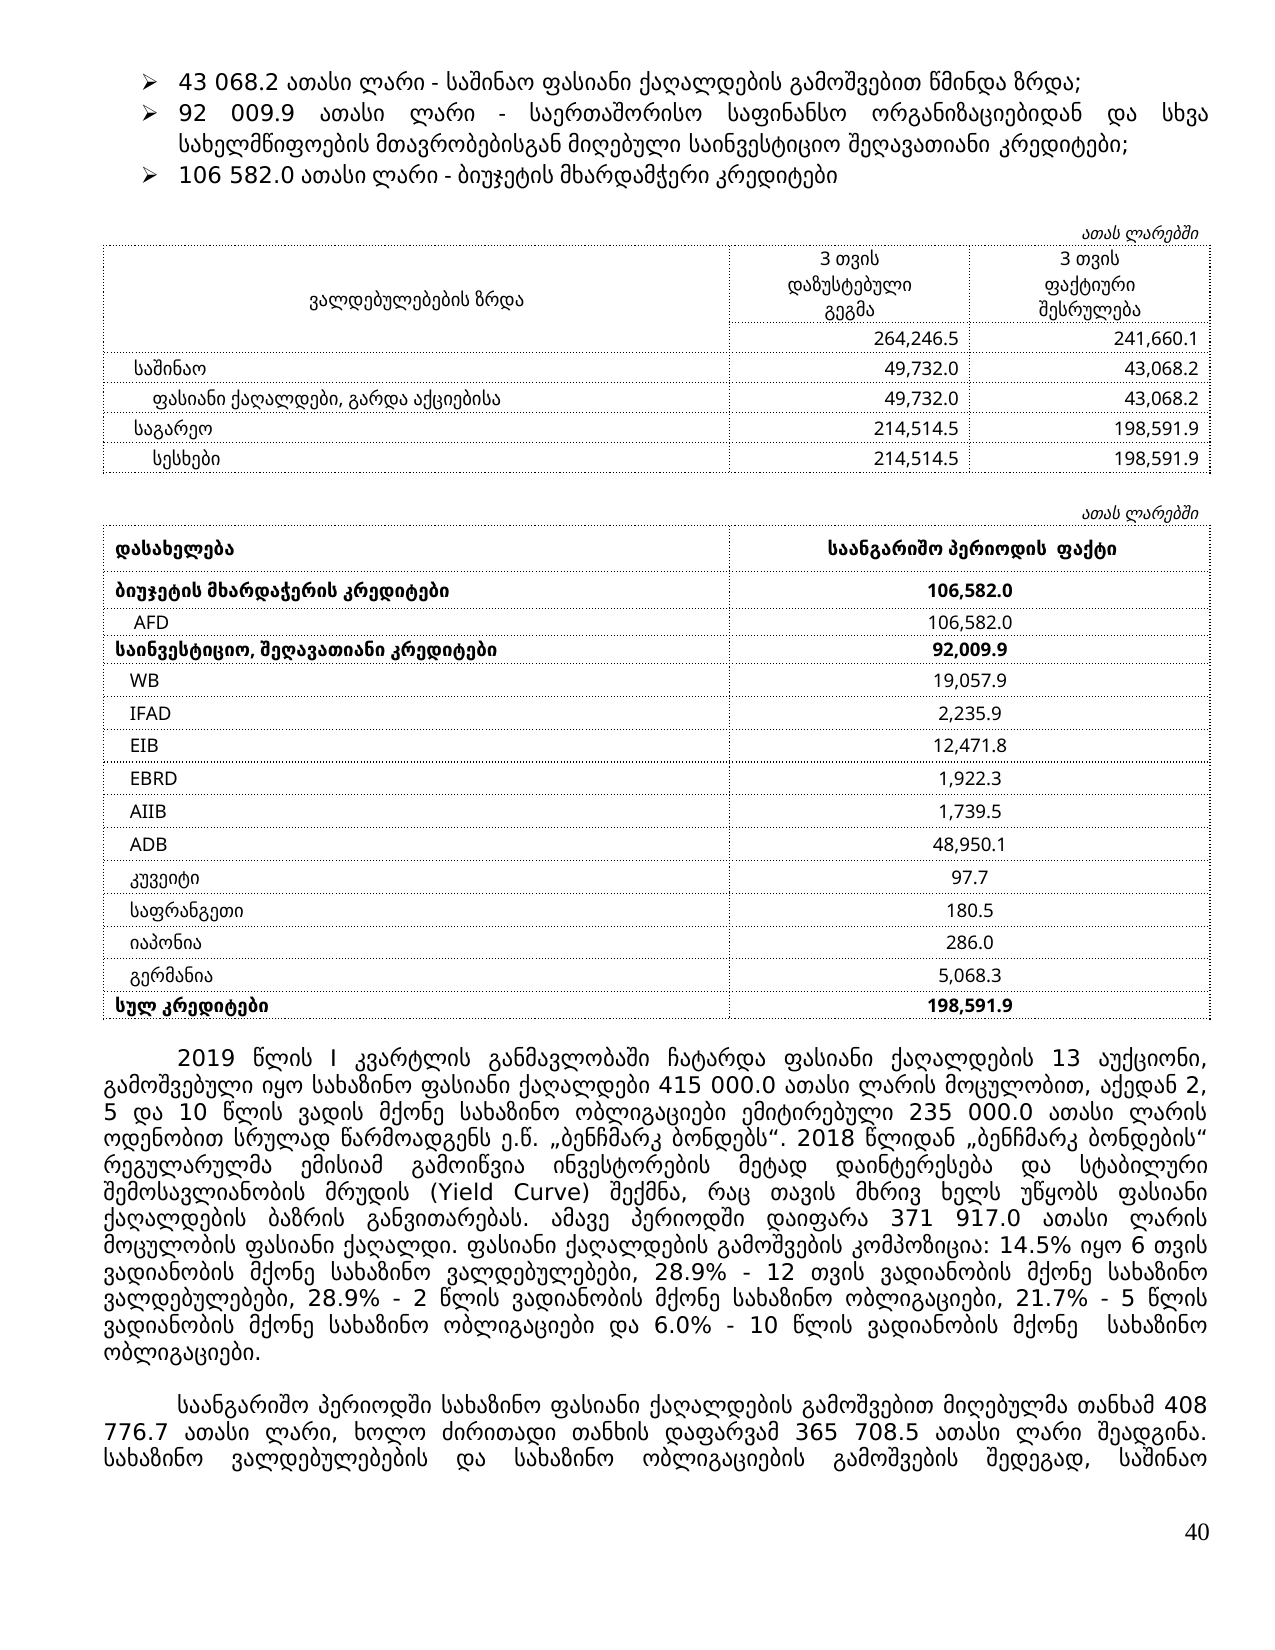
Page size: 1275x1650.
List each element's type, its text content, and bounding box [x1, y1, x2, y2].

table_cell 214,514.5 [730, 442, 970, 472]
table_cell 214,514.5 [730, 412, 970, 442]
table_cell EIB [104, 729, 730, 761]
table_cell 49,732.0 [730, 382, 970, 412]
table_cell კუვეიტი [104, 860, 730, 893]
table_cell 1,922.3 [730, 761, 1210, 794]
text 2019 წლის I კვარტლის განმავლობაში ჩატარდა ფასიანი ქაღალდების 13 აუქციონი, გამოშვებული იყო სახაზინო ფასიანი ქაღალდები 415 000.0 ათასი ლარის მოცულობით, აქედან 2, 5 და 10 წლის ვადის მქონე სახაზინო ობლიგაციები ემიტირებული 235 000.0 ათასი ლარის ოდენობით სრულად წარმოადგენს ე.წ. „ბენჩმარკ ბონდებს“. 2018 წლიდან „ბენჩმარკ ბონდების“ რეგულარულმა ემისიამ გამოიწვია ინვესტორების მეტად დაინტერესება და სტაბილური შემოსავლიანობის მრუდის (Yield Curve) შექმნა, რაც თავის მხრივ ხელს უწყობს ფასიანი ქაღალდების ბაზრის განვითარებას. ამავე პერიოდში დაიფარა 371 917.0 ათასი ლარის მოცულობის ფასიანი ქაღალდი. ფასიანი ქაღალდების გამოშვების კომპოზიცია: 14.5% იყო 6 თვის ვადიანობის მქონე სახაზინო ვალდებულებები, 28.9% - 12 თვის ვადიანობის მქონე სახაზინო ვალდებულებები, 28.9% - 2 წლის ვადიანობის მქონე სახაზინო ობლიგაციები, 21.7% - 5 წლის ვადიანობის მქონე სახაზინო ობლიგაციები და 6.0% - 10 წლის ვადიანობის მქონე სახაზინო ობლიგაციები. [103, 1045, 1209, 1365]
table_header დასახელება [104, 525, 730, 571]
table_cell იაპონია [104, 926, 730, 958]
list 106 582.0 ათასი ლარი - ბიუჯეტის მხარდამჭერი კრედიტები [141, 159, 1209, 191]
table_header 3 თვის დაზუსტებული გეგმა [730, 245, 970, 322]
table_cell 2,235.9 [730, 696, 1210, 729]
table_cell IFAD [104, 696, 730, 729]
table_cell 198,591.9 [970, 442, 1210, 472]
table_cell გერმანია [104, 958, 730, 991]
table_cell AFD [104, 608, 730, 635]
table_cell ბიუჯეტის მხარდაჭერის კრედიტები [104, 571, 730, 608]
table_cell 241,660.1 [970, 322, 1210, 352]
text ათას ლარებში [103, 502, 1200, 525]
table_cell 286.0 [730, 926, 1210, 958]
list 92 009.9 ათასი ლარი - საერთაშორისო საფინანსო ორგანიზაციებიდან და სხვა სახელმწიფოების მთავრობებისგან მიღებული საინვესტიციო შეღავათიანი კრედიტები; [141, 97, 1209, 159]
table_cell 198,591.9 [970, 412, 1210, 442]
table_cell 97.7 [730, 860, 1210, 893]
table_cell AIIB [104, 794, 730, 827]
table_cell ფასიანი ქაღალდები, გარდა აქციებისა [104, 382, 729, 412]
table_cell საფრანგეთი [104, 893, 730, 926]
table_cell 43,068.2 [970, 382, 1210, 412]
table_cell 198,591.9 [730, 991, 1210, 1018]
table_cell საგარეო [104, 412, 729, 442]
table_cell WB [104, 663, 730, 696]
table_cell 5,068.3 [730, 958, 1210, 991]
table_cell 48,950.1 [730, 827, 1210, 860]
table_cell 1,739.5 [730, 794, 1210, 827]
table_cell 106,582.0 [730, 608, 1210, 635]
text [103, 1392, 1209, 1472]
list 43 068.2 ათასი ლარი - საშინაო ფასიანი ქაღალდების გამოშვებით წმინდა ზრდა; [141, 66, 1209, 97]
table_cell საინვესტიციო, შეღავათიანი კრედიტები [104, 635, 730, 663]
table_cell 12,471.8 [730, 729, 1210, 761]
table_header ვალდებულებების ზრდა [104, 245, 729, 352]
table_cell 19,057.9 [730, 663, 1210, 696]
table_cell 49,732.0 [730, 352, 970, 382]
table_cell ADB [104, 827, 730, 860]
table_cell 106,582.0 [730, 571, 1210, 608]
table_cell 180.5 [730, 893, 1210, 926]
table_cell 92,009.9 [730, 635, 1210, 663]
table_cell სესხები [104, 442, 729, 472]
table_cell სულ კრედიტები [104, 991, 730, 1018]
table_cell EBRD [104, 761, 730, 794]
text ათას ლარებში [103, 222, 1200, 244]
table_cell საშინაო [104, 352, 729, 382]
table_cell 264,246.5 [730, 322, 970, 352]
table_header 3 თვის ფაქტიური შესრულება [970, 245, 1210, 322]
table_cell 43,068.2 [970, 352, 1210, 382]
table_header საანგარიშო პერიოდის ფაქტი [730, 525, 1210, 571]
